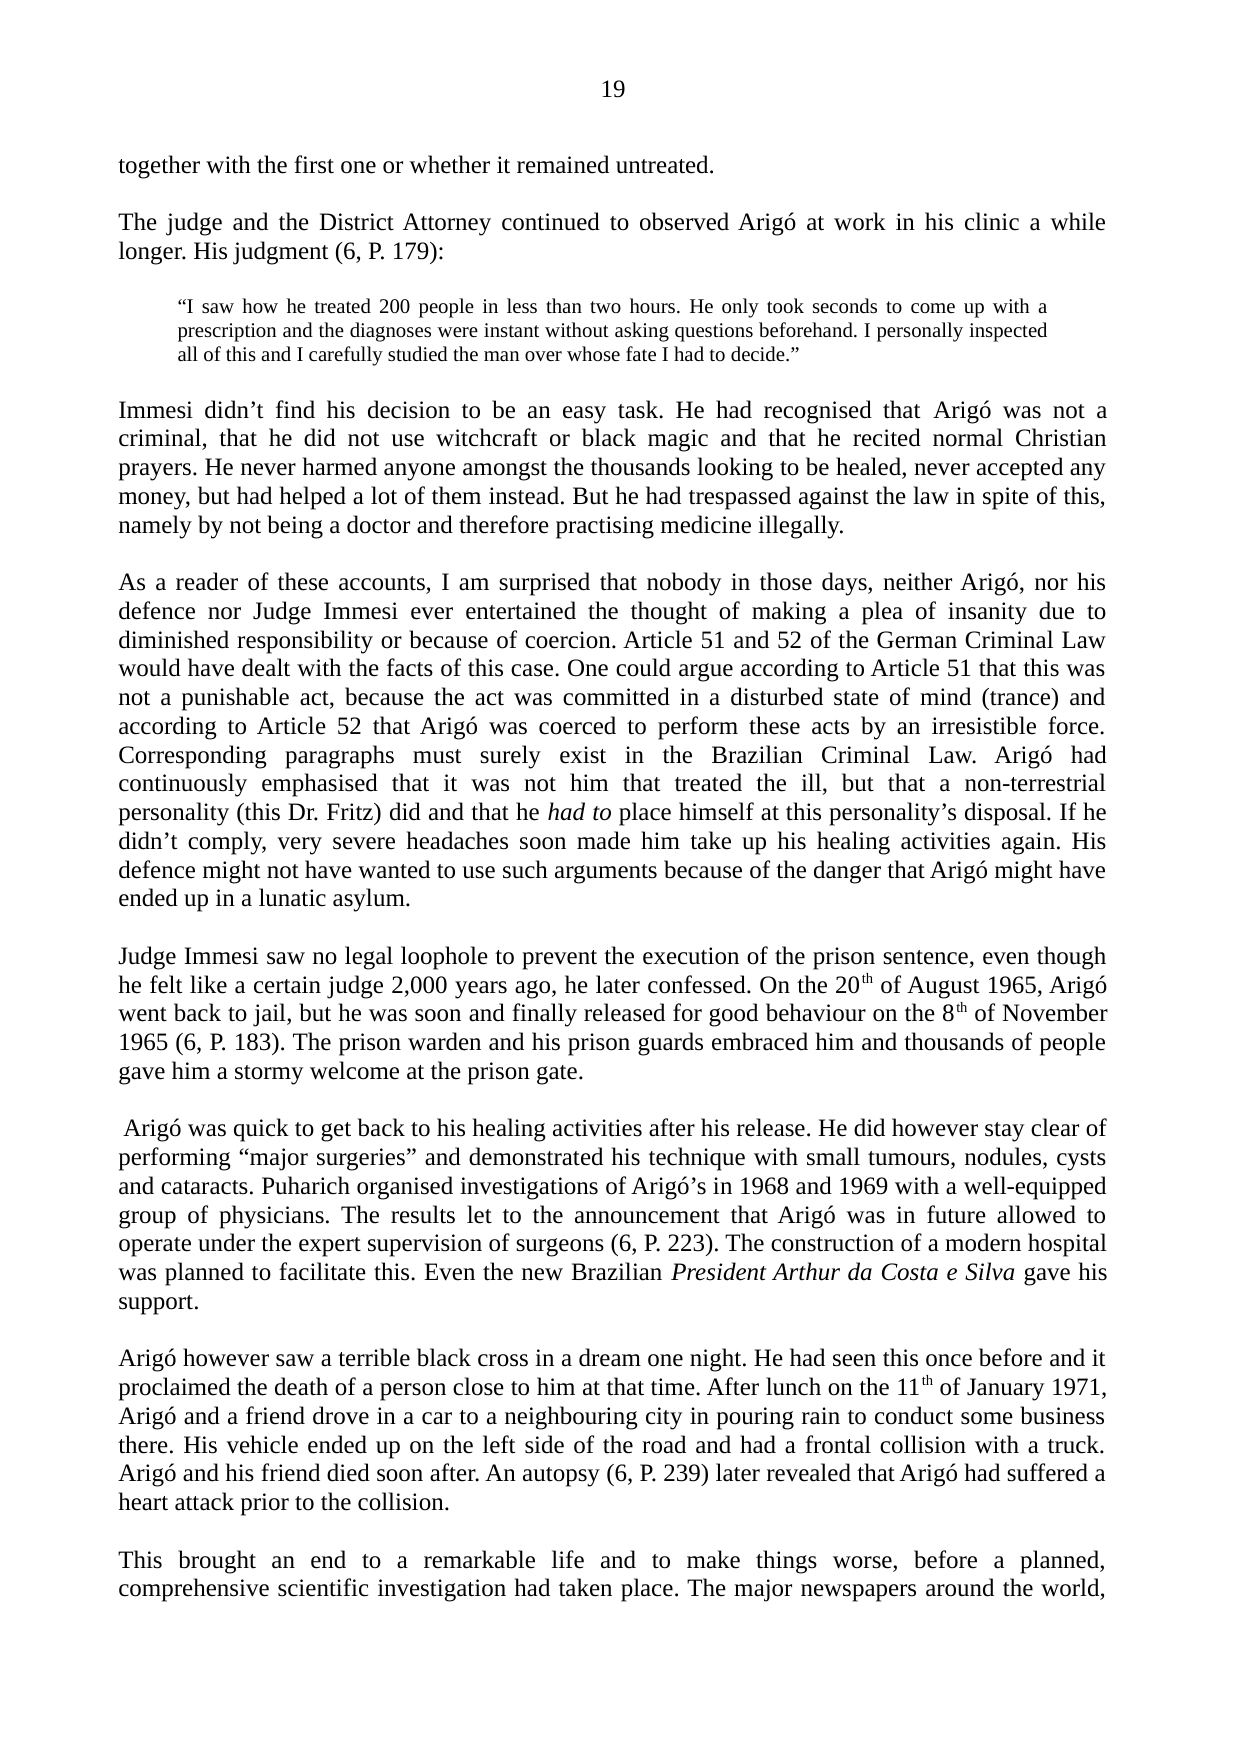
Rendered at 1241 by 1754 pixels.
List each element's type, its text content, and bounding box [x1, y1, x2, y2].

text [118, 150, 1107, 179]
text Immesi didn’t find his decision to be an easy task. He had recognised that Arigó was not a criminal, that he did not use witchcraft or black magic and that he recited normal Christian prayers. He never harmed anyone amongst the thousands looking to be healed, never accepted any money, but had helped a lot of them instead. But he had trespassed against the law in spite of this, namely by not being a doctor and therefore practising medicine illegally. [118, 395, 1107, 538]
text As a reader of these accounts, I am surprised that nobody in those days, neither Arigó, nor his defence nor Judge Immesi ever entertained the thought of making a plea of insanity due to diminished responsibility or because of coercion. Article 51 and 52 of the German Criminal Law would have dealt with the facts of this case. One could argue according to Article 51 that this was not a punishable act, because the act was committed in a disturbed state of mind (trance) and according to Article 52 that Arigó was coerced to perform these acts by an irresistible force. Corresponding paragraphs must surely exist in the Brazilian Criminal Law. Arigó had continuously emphasised that it was not him that treated the ill, but that a non-terrestrial personality (this Dr. Fritz) did and that he had to place himself at this personality’s disposal. If he didn’t comply, very severe headaches soon made him take up his healing activities again. His defence might not have wanted to use such arguments because of the danger that Arigó might have ended up in a lunatic asylum. [118, 567, 1107, 912]
text Arigó however saw a terrible black cross in a dream one night. He had seen this once before and it proclaimed the death of a person close to him at that time. After lunch on the 11th of January 1971, Arigó and a friend drove in a car to a neighbouring city in pouring rain to conduct some business there. His vehicle ended up on the left side of the road and had a frontal collision with a truck. Arigó and his friend died soon after. An autopsy (6, P. 239) later revealed that Arigó had suffered a heart attack prior to the collision. [118, 1343, 1107, 1516]
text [118, 1545, 1107, 1602]
text Judge Immesi saw no legal loophole to prevent the execution of the prison sentence, even though he felt like a certain judge 2,000 years ago, he later confessed. On the 20th of August 1965, Arigó went back to jail, but he was soon and finally released for good behaviour on the 8th of November 1965 (6, P. 183). The prison warden and his prison guards embraced him and thousands of people gave him a stormy welcome at the prison gate. [118, 941, 1107, 1085]
text “I saw how he treated 200 people in less than two hours. He only took seconds to come up with a prescription and the diagnoses were instant without asking questions beforehand. I personally inspected all of this and I carefully studied the man over whose fate I had to decide.” [177, 294, 1048, 366]
text The judge and the District Attorney continued to observed Arigó at work in his clinic a while longer. His judgment (6, P. 179): [118, 207, 1107, 265]
text Arigó was quick to get back to his healing activities after his release. He did however stay clear of performing “major surgeries” and demonstrated his technique with small tumours, nodules, cysts and cataracts. Puharich organised investigations of Arigó’s in 1968 and 1969 with a well-equipped group of physicians. The results let to the announcement that Arigó was in future allowed to operate under the expert supervision of surgeons (6, P. 223). The construction of a modern hospital was planned to facilitate this. Even the new Brazilian President Arthur da Costa e Silva gave his support. [118, 1113, 1107, 1315]
